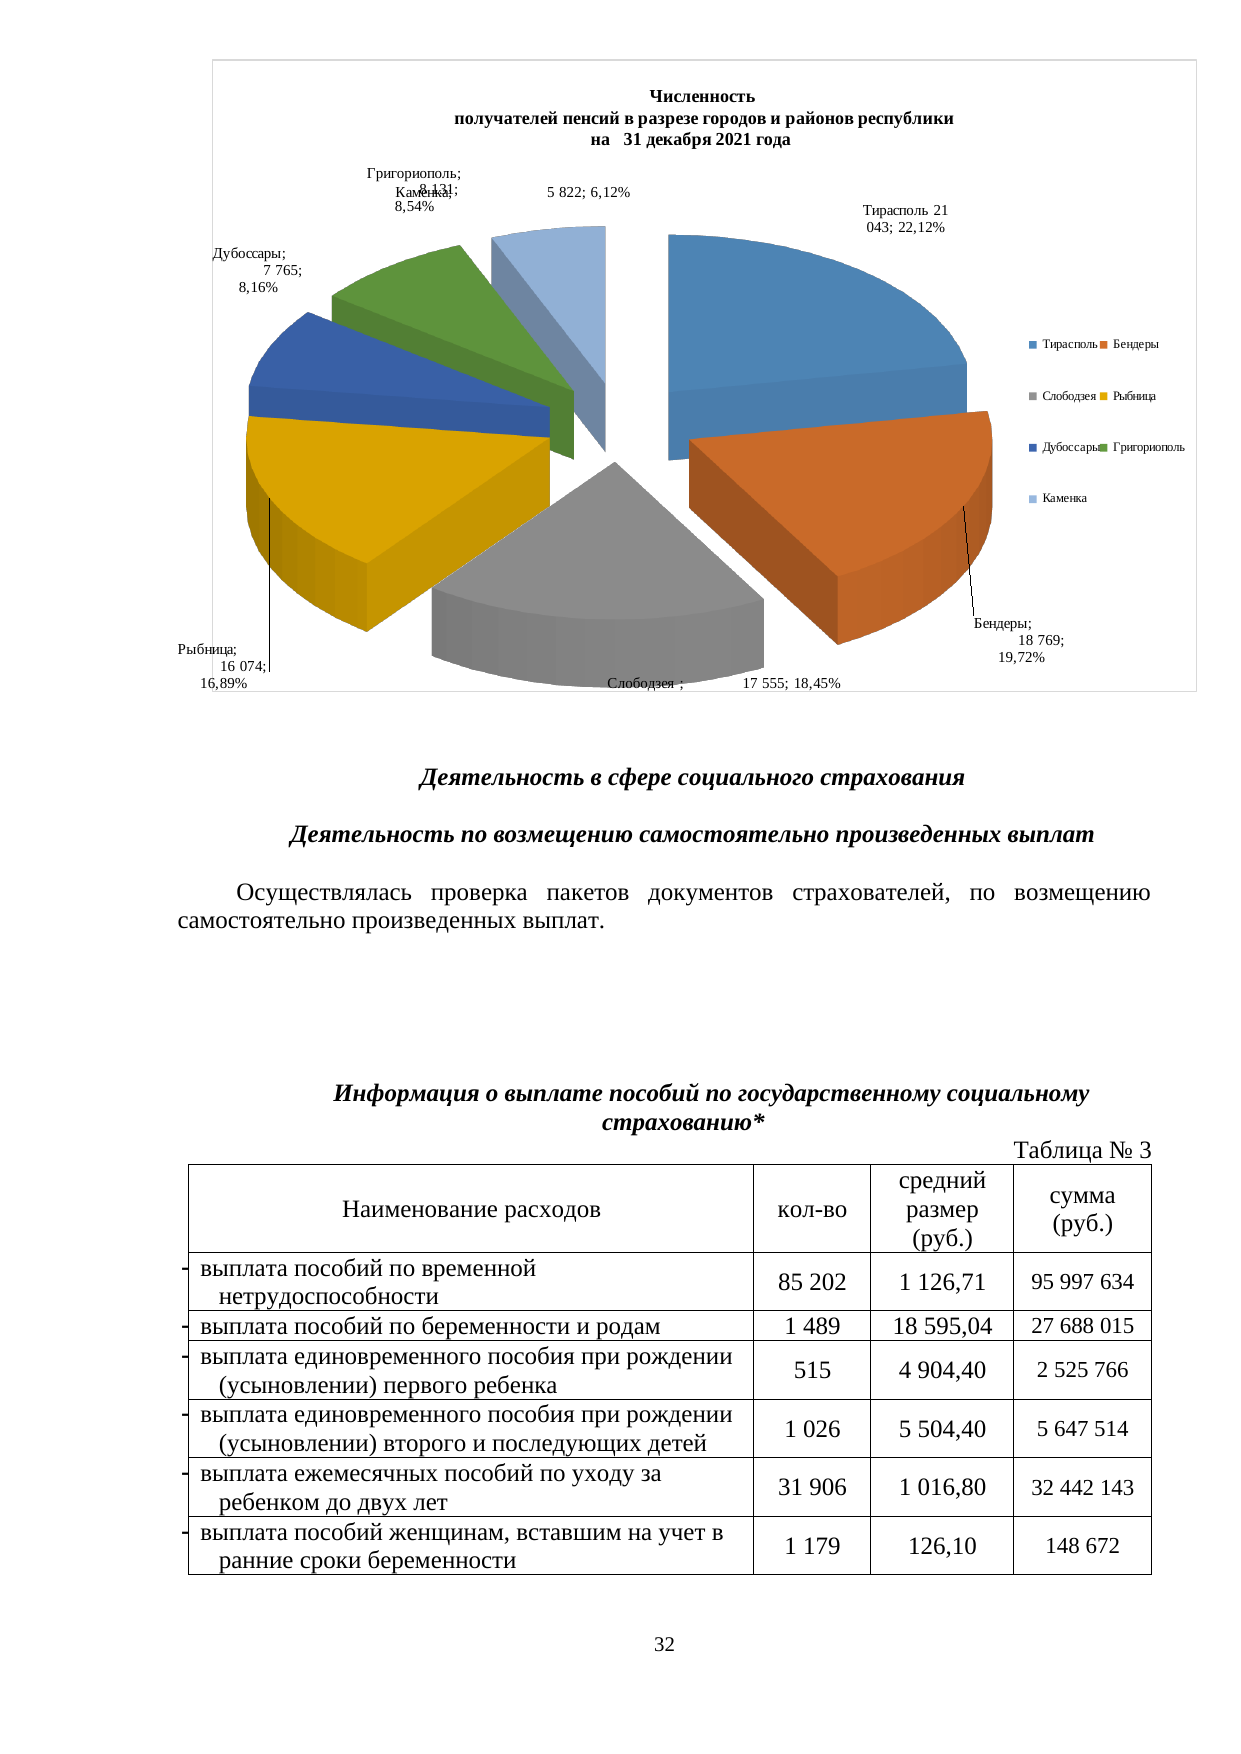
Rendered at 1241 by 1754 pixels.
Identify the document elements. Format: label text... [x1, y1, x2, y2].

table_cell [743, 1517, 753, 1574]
table_cell 4 904,40 [871, 1341, 1013, 1398]
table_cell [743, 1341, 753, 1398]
table_cell 95 997 634 [1014, 1253, 1151, 1310]
table_cell 5 504,40 [871, 1400, 1013, 1457]
table_cell 126,10 [871, 1517, 1013, 1574]
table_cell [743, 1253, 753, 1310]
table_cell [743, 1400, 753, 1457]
table_cell 31 906 [754, 1458, 870, 1516]
table_cell 1 126,71 [871, 1253, 1013, 1310]
table_cell 5 647 514 [1014, 1400, 1151, 1457]
text Деятельность в сфере социального страхования [177, 762, 1152, 791]
text Таблица № 3 [215, 1136, 1152, 1164]
text Информация о выплате пособий по государственному социальному страхованию* [215, 1078, 1152, 1136]
table_cell 32 442 143 [1014, 1458, 1151, 1516]
table_cell 1 179 [754, 1517, 870, 1574]
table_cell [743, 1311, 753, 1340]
text Осуществлялась проверка пакетов документов страхователей, по возмещению самостоятельно произведенных выплат. [177, 877, 1152, 934]
table_cell 27 688 015 [1014, 1311, 1151, 1340]
table_header сумма (руб.) [1014, 1165, 1151, 1252]
table_header Наименование расходов [189, 1165, 753, 1252]
table_cell 515 [754, 1341, 870, 1398]
table_cell 148 672 [1014, 1517, 1151, 1574]
table_cell 1 026 [754, 1400, 870, 1457]
text Деятельность по возмещению самостоятельно произведенных выплат [177, 819, 1152, 848]
table_header кол-во [754, 1165, 870, 1252]
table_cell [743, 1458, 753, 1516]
table_cell 1 016,80 [871, 1458, 1013, 1516]
table_cell 2 525 766 [1014, 1341, 1151, 1398]
table_cell 85 202 [754, 1253, 870, 1310]
